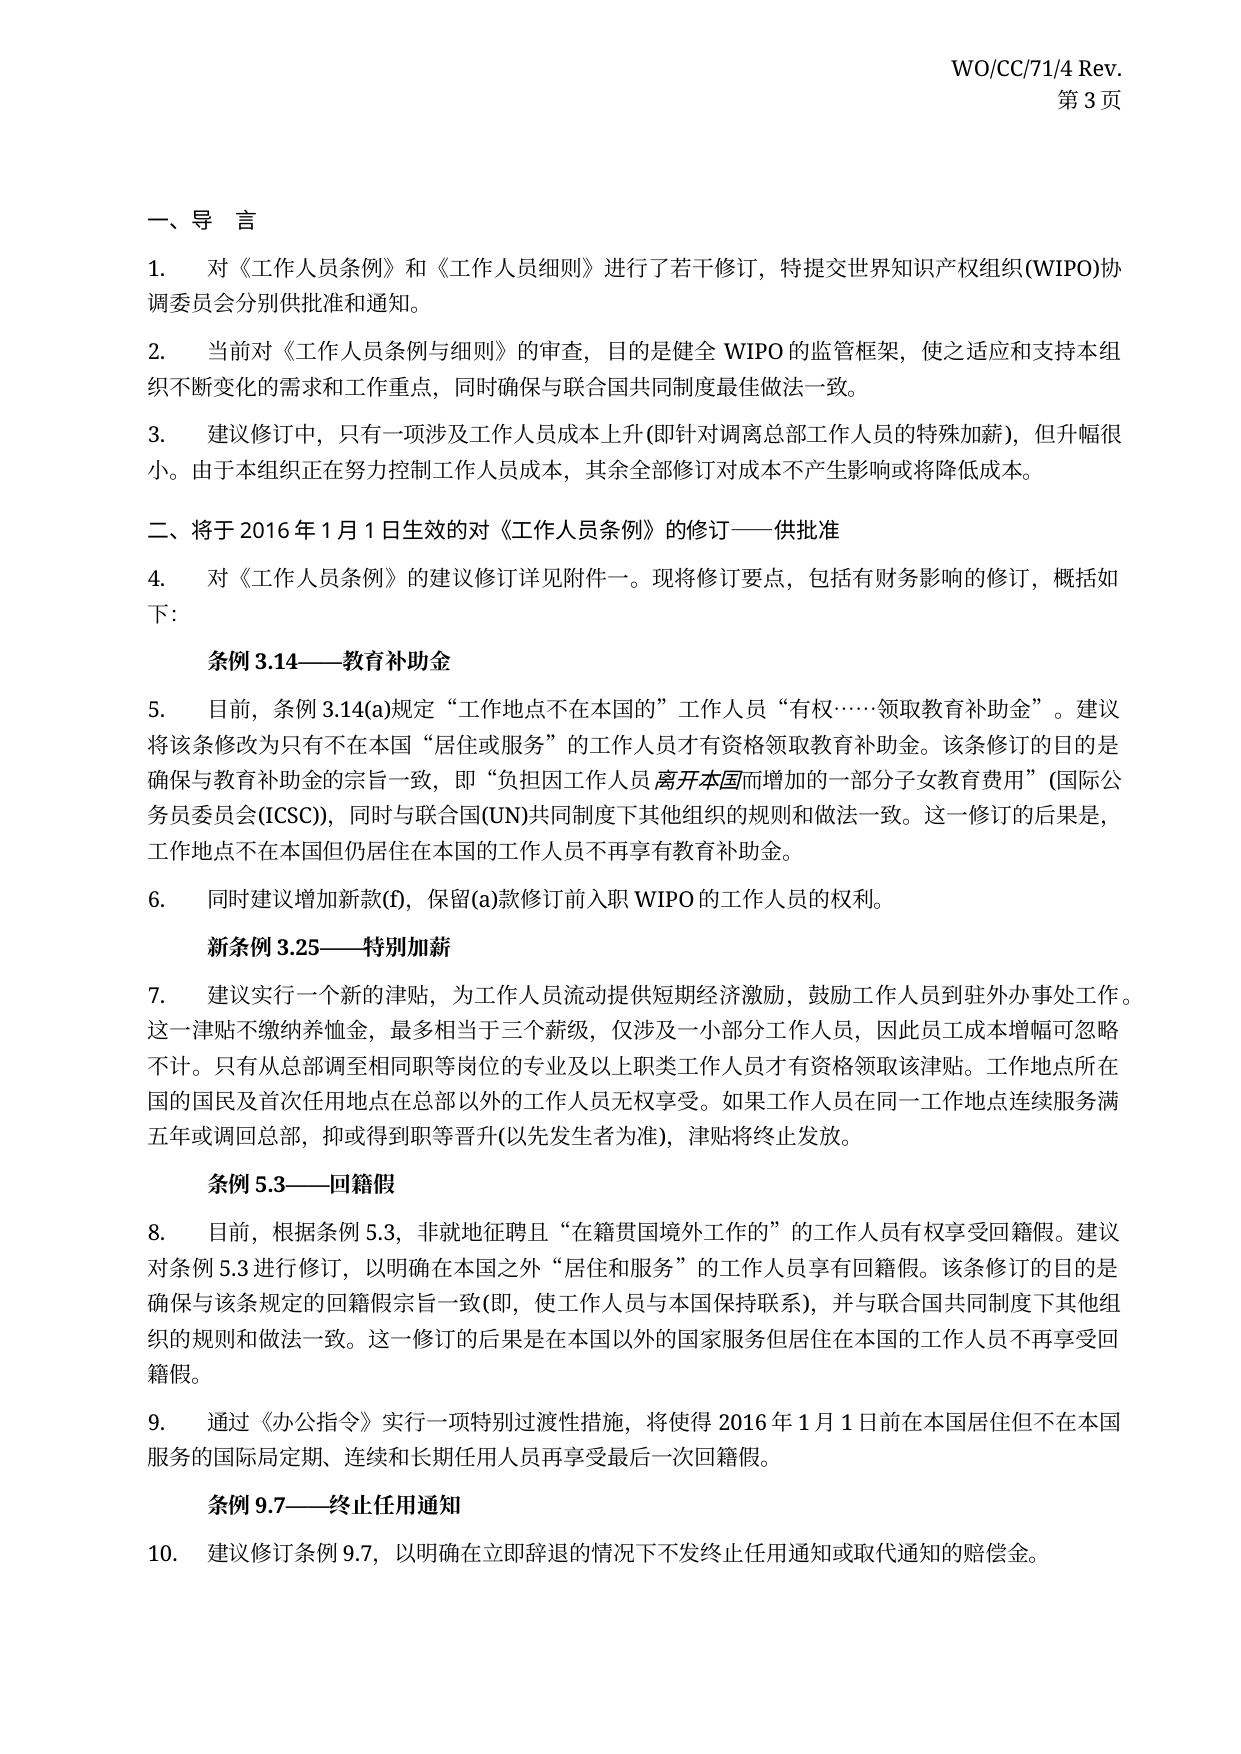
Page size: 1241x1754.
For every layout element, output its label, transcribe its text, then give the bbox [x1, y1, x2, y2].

list 通过《办公指令》实行一项特别过渡性措施，将使得2016年1月1日前在本国居住但不在本国服务的国际局定期、连续和长期任用人员再享受最后一次回籍假。 [148, 1401, 1122, 1472]
list 建议实行一个新的津贴，为工作人员流动提供短期经济激励，鼓励工作人员到驻外办事处工作。这一津贴不缴纳养恤金，最多相当于三个薪级，仅涉及一小部分工作人员，因此员工成本增幅可忽略不计。只有从总部调至相同职等岗位的专业及以上职类工作人员才有资格领取该津贴。工作地点所在国的国民及首次任用地点在总部以外的工作人员无权享受。如果工作人员在同一工作地点连续服务满五年或调回总部，抑或得到职等晋升(以先发生者为准)，津贴将终止发放。 [148, 974, 1122, 1151]
text 条例9.7——终止任用通知 [148, 1484, 1122, 1520]
list 对《工作人员条例》和《工作人员细则》进行了若干修订，特提交世界知识产权组织(WIPO)协调委员会分别供批准和通知。 [148, 247, 1122, 318]
list 建议修订中，只有一项涉及工作人员成本上升(即针对调离总部工作人员的特殊加薪)，但升幅很小。由于本组织正在努力控制工作人员成本，其余全部修订对成本不产生影响或将降低成本。 [148, 414, 1122, 484]
text 条例5.3——回籍假 [148, 1164, 1122, 1199]
list 目前，根据条例5.3，非就地征聘且“在籍贯国境外工作的”的工作人员有权享受回籍假。建议对条例5.3进行修订，以明确在本国之外“居住和服务”的工作人员享有回籍假。该条修订的目的是确保与该条规定的回籍假宗旨一致(即，使工作人员与本国保持联系)，并与联合国共同制度下其他组织的规则和做法一致。这一修订的后果是在本国以外的国家服务但居住在本国的工作人员不再享受回籍假。 [148, 1212, 1122, 1389]
text 一、导 言 [148, 199, 1122, 234]
list 对《工作人员条例》的建议修订详见附件一。现将修订要点，包括有财务影响的修订，概括如下： [148, 557, 1122, 628]
text 条例3.14——教育补助金 [148, 641, 1122, 676]
text 新条例3.25——特别加薪 [148, 926, 1122, 962]
text 二、将于2016年1月1日生效的对《工作人员条例》的修订——供批准 [148, 509, 1122, 545]
list 同时建议增加新款(f)，保留(a)款修订前入职WIPO的工作人员的权利。 [148, 878, 1122, 914]
list 当前对《工作人员条例与细则》的审查，目的是健全WIPO的监管框架，使之适应和支持本组织不断变化的需求和工作重点，同时确保与联合国共同制度最佳做法一致。 [148, 330, 1122, 401]
list 目前，条例3.14(a)规定“工作地点不在本国的”工作人员“有权……领取教育补助金”。建议将该条修改为只有不在本国“居住或服务”的工作人员才有资格领取教育补助金。该条修订的目的是确保与教育补助金的宗旨一致，即“负担因工作人员离开本国而增加的一部分子女教育费用”(国际公务员委员会(ICSC))，同时与联合国(UN)共同制度下其他组织的规则和做法一致。这一修订的后果是，工作地点不在本国但仍居住在本国的工作人员不再享有教育补助金。 [148, 689, 1122, 866]
list 建议修订条例9.7，以明确在立即辞退的情况下不发终止任用通知或取代通知的赔偿金。 [148, 1532, 1122, 1568]
